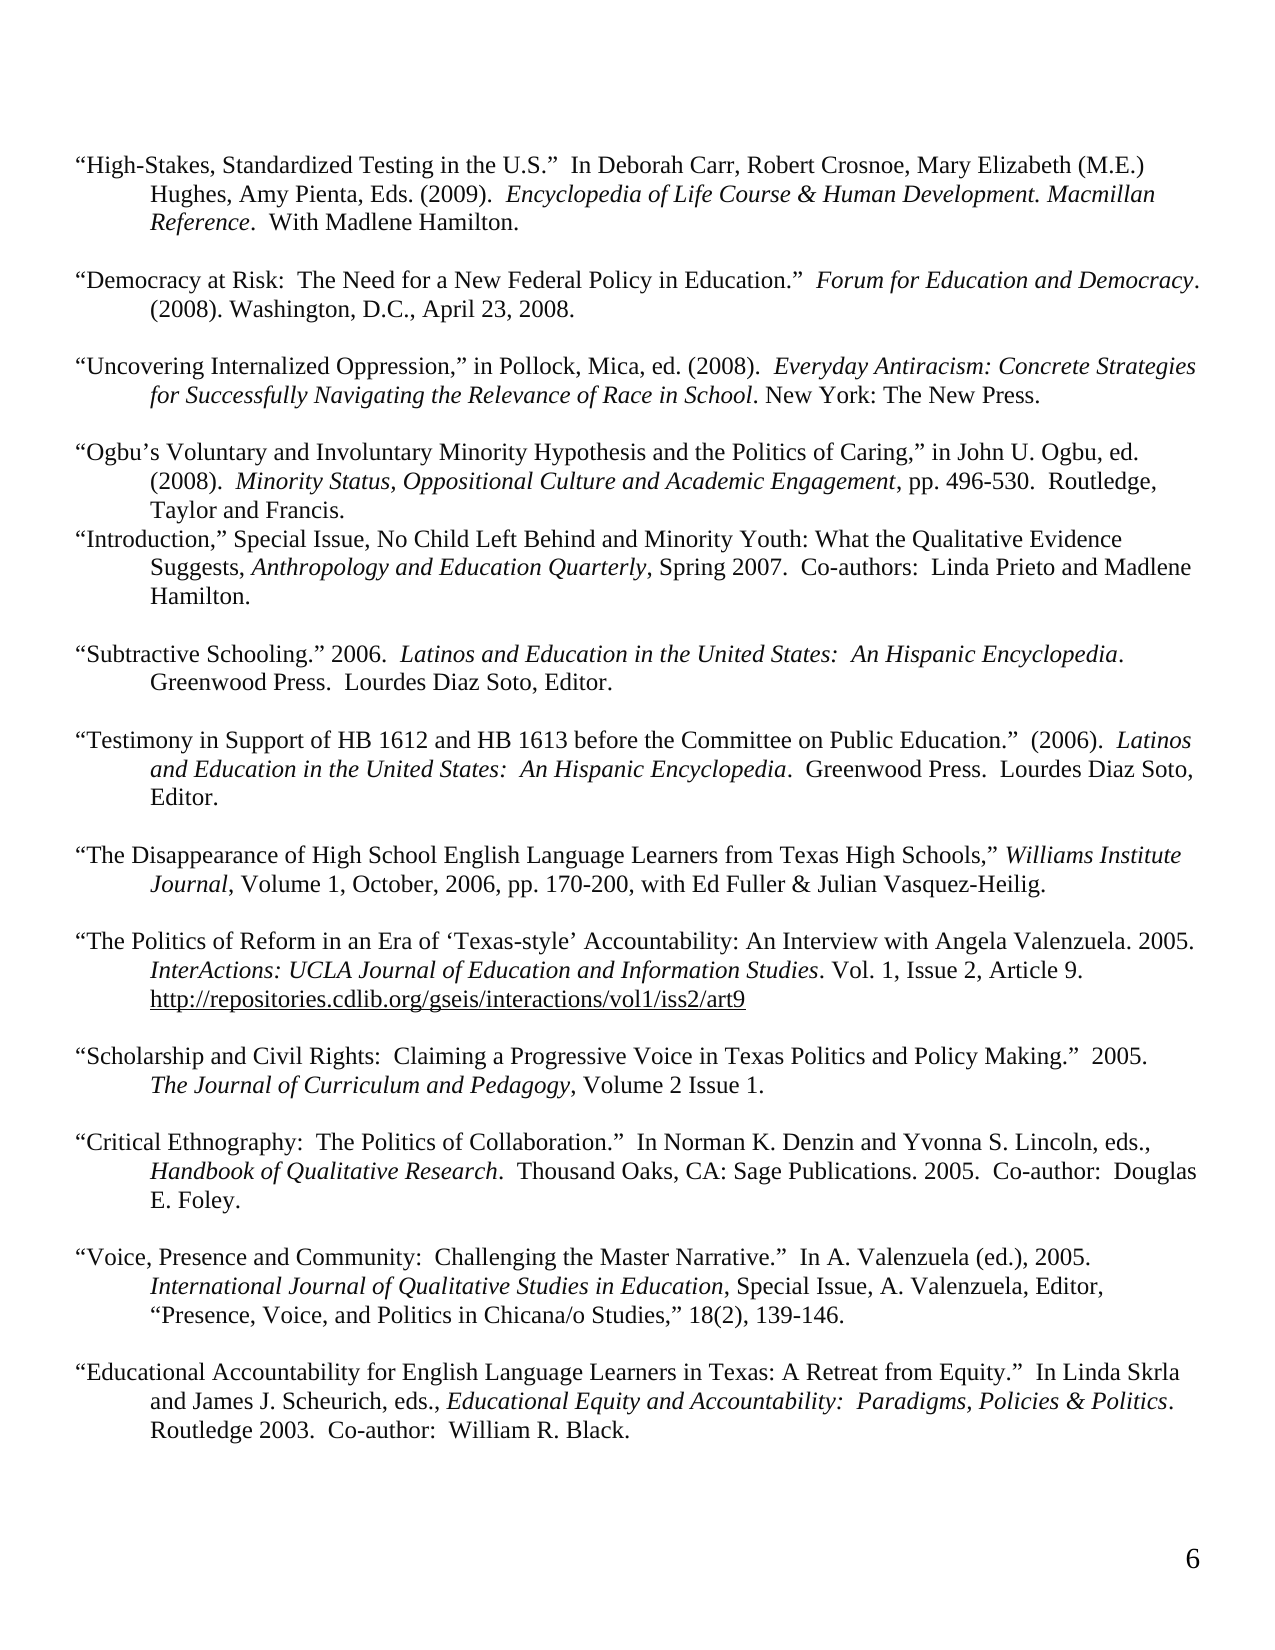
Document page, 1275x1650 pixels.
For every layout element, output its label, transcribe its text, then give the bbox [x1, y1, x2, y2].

text “Uncovering Internalized Oppression,” in Pollock, Mica, ed. (2008). Everyday Antiracism: Concrete Strategies for Successfully Navigating the Relevance of Race in School. New York: The New Press. [75, 351, 1200, 409]
text “Scholarship and Civil Rights: Claiming a Progressive Voice in Texas Politics and Policy Making.” 2005. The Journal of Curriculum and Pedagogy, Volume 2 Issue 1. [75, 1041, 1200, 1099]
text “Voice, Presence and Community: Challenging the Master Narrative.” In A. Valenzuela (ed.), 2005. International Journal of Qualitative Studies in Education, Special Issue, A. Valenzuela, Editor, “Presence, Voice, and Politics in Chicana/o Studies,” 18(2), 139-146. [75, 1242, 1200, 1329]
text “The Disappearance of High School English Language Learners from Texas High Schools,” Williams Institute Journal, Volume 1, October, 2006, pp. 170-200, with Ed Fuller & Julian Vasquez-Heilig. [75, 840, 1200, 897]
text “Critical Ethnography: The Politics of Collaboration.” In Norman K. Denzin and Yvonna S. Lincoln, eds., Handbook of Qualitative Research. Thousand Oaks, CA: Sage Publications. 2005. Co-author: Douglas E. Foley. [75, 1127, 1200, 1214]
text “High-Stakes, Standardized Testing in the U.S.” In Deborah Carr, Robert Crosnoe, Mary Elizabeth (M.E.) Hughes, Amy Pienta, Eds. (2009). Encyclopedia of Life Course & Human Development. Macmillan Reference. With Madlene Hamilton. [75, 150, 1200, 236]
text “Democracy at Risk: The Need for a New Federal Policy in Education.” Forum for Education and Democracy. (2008). Washington, D.C., April 23, 2008. [75, 265, 1200, 322]
text “Educational Accountability for English Language Learners in Texas: A Retreat from Equity.” In Linda Skrla and James J. Scheurich, eds., Educational Equity and Accountability: Paradigms, Policies & Politics. Routledge 2003. Co-author: William R. Black. [75, 1357, 1200, 1444]
text “The Politics of Reform in an Era of ‘Texas-style’ Accountability: An Interview with Angela Valenzuela. 2005. InterActions: UCLA Journal of Education and Information Studies. Vol. 1, Issue 2, Article 9. http://repositories.cdlib.org/gseis/interactions/vol1/iss2/art9 [75, 926, 1200, 1012]
text “Introduction,” Special Issue, No Child Left Behind and Minority Youth: What the Qualitative Evidence Suggests, Anthropology and Education Quarterly, Spring 2007. Co-authors: Linda Prieto and Madlene Hamilton. [75, 524, 1200, 610]
text “Testimony in Support of HB 1612 and HB 1613 before the Committee on Public Education.” (2006). Latinos and Education in the United States: An Hispanic Encyclopedia. Greenwood Press. Lourdes Diaz Soto, Editor. [75, 725, 1200, 811]
text “Subtractive Schooling.” 2006. Latinos and Education in the United States: An Hispanic Encyclopedia. Greenwood Press. Lourdes Diaz Soto, Editor. [75, 639, 1200, 696]
text “Ogbu’s Voluntary and Involuntary Minority Hypothesis and the Politics of Caring,” in John U. Ogbu, ed. (2008). Minority Status, Oppositional Culture and Academic Engagement, pp. 496-530. Routledge, Taylor and Francis. [75, 437, 1200, 524]
